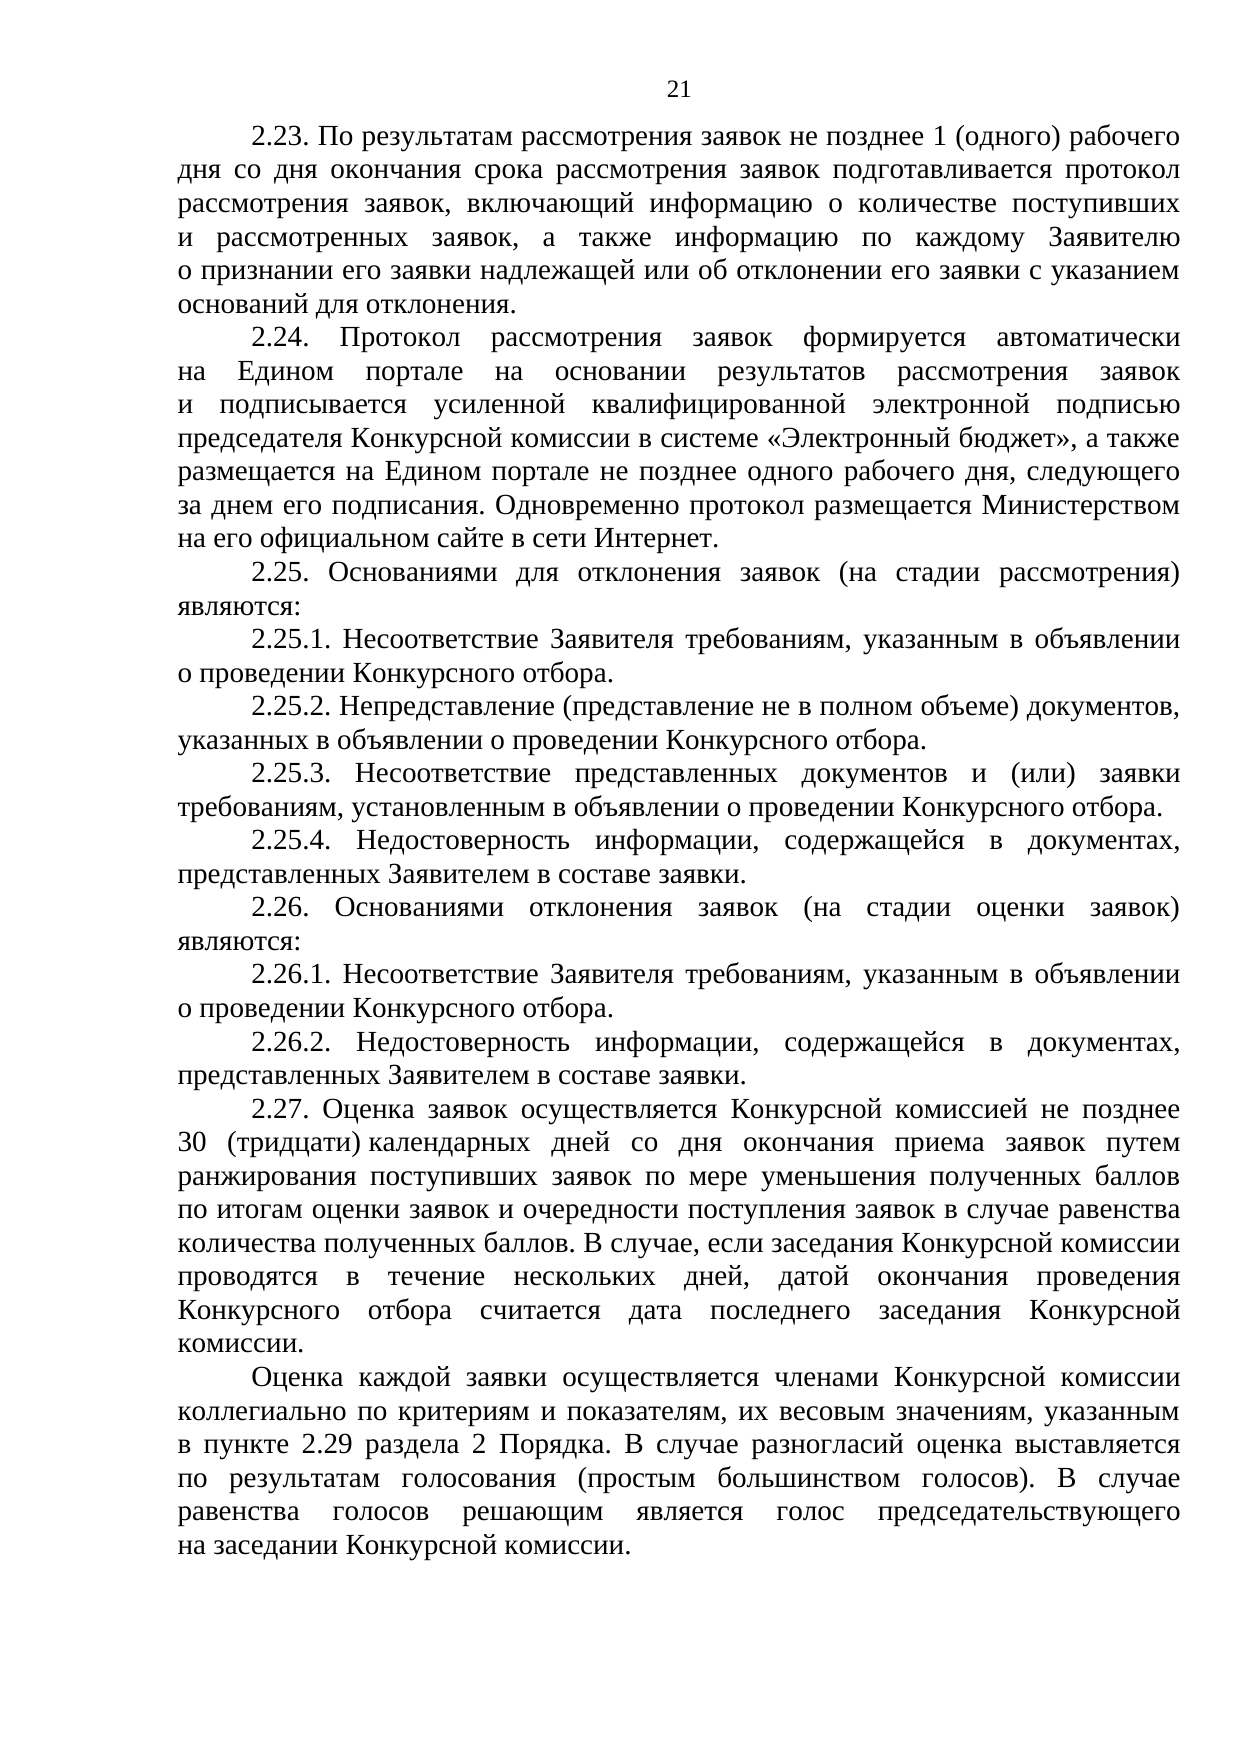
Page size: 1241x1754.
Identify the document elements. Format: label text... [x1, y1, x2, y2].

text 2.23. По результатам рассмотрения заявок не позднее 1 (одного) рабочего дня со дня окончания срока рассмотрения заявок подготавливается протокол рассмотрения заявок, включающий информацию о количестве поступивших и рассмотренных заявок, а также информацию по каждому Заявителю о признании его заявки надлежащей или об отклонении его заявки с указанием оснований для отклонения. [177, 118, 1181, 319]
text Оценка каждой заявки осуществляется членами Конкурсной комиссии коллегиально по критериям и показателям, их весовым значениям, указанным в пункте 2.29 раздела 2 Порядка. В случае разногласий оценка выставляется по результатам голосования (простым большинством голосов). В случае равенства голосов решающим является голос председательствующего на заседании Конкурсной комиссии. [177, 1359, 1181, 1560]
text 2.25.1. Несоответствие Заявителя требованиям, указанным в объявлении о проведении Конкурсного отбора. [177, 621, 1181, 688]
text 2.25. Основаниями для отклонения заявок (на стадии рассмотрения) являются: [177, 554, 1181, 621]
text 2.25.2. Непредставление (представление не в полном объеме) документов, указанных в объявлении о проведении Конкурсного отбора. [177, 688, 1181, 755]
text 2.26.1. Несоответствие Заявителя требованиям, указанным в объявлении о проведении Конкурсного отбора. [177, 957, 1181, 1024]
text 2.27. Оценка заявок осуществляется Конкурсной комиссией не позднее 30 (тридцати) календарных дней со дня окончания приема заявок путем ранжирования поступивших заявок по мере уменьшения полученных баллов по итогам оценки заявок и очередности поступления заявок в случае равенства количества полученных баллов. В случае, если заседания Конкурсной комиссии проводятся в течение нескольких дней, датой окончания проведения Конкурсного отбора считается дата последнего заседания Конкурсной комиссии. [177, 1091, 1181, 1359]
text 2.26.2. Недостоверность информации, содержащейся в документах, представленных Заявителем в составе заявки. [177, 1024, 1181, 1091]
text 2.26. Основаниями отклонения заявок (на стадии оценки заявок) являются: [177, 889, 1181, 957]
text 2.25.3. Несоответствие представленных документов и (или) заявки требованиям, установленным в объявлении о проведении Конкурсного отбора. [177, 755, 1181, 822]
text 2.24. Протокол рассмотрения заявок формируется автоматически на Едином портале на основании результатов рассмотрения заявок и подписывается усиленной квалифицированной электронной подписью председателя Конкурсной комиссии в системе «Электронный бюджет», а также размещается на Едином портале не позднее одного рабочего дня, следующего за днем его подписания. Одновременно протокол размещается Министерством на его официальном сайте в сети Интернет. [177, 319, 1181, 554]
text 2.25.4. Недостоверность информации, содержащейся в документах, представленных Заявителем в составе заявки. [177, 822, 1181, 889]
